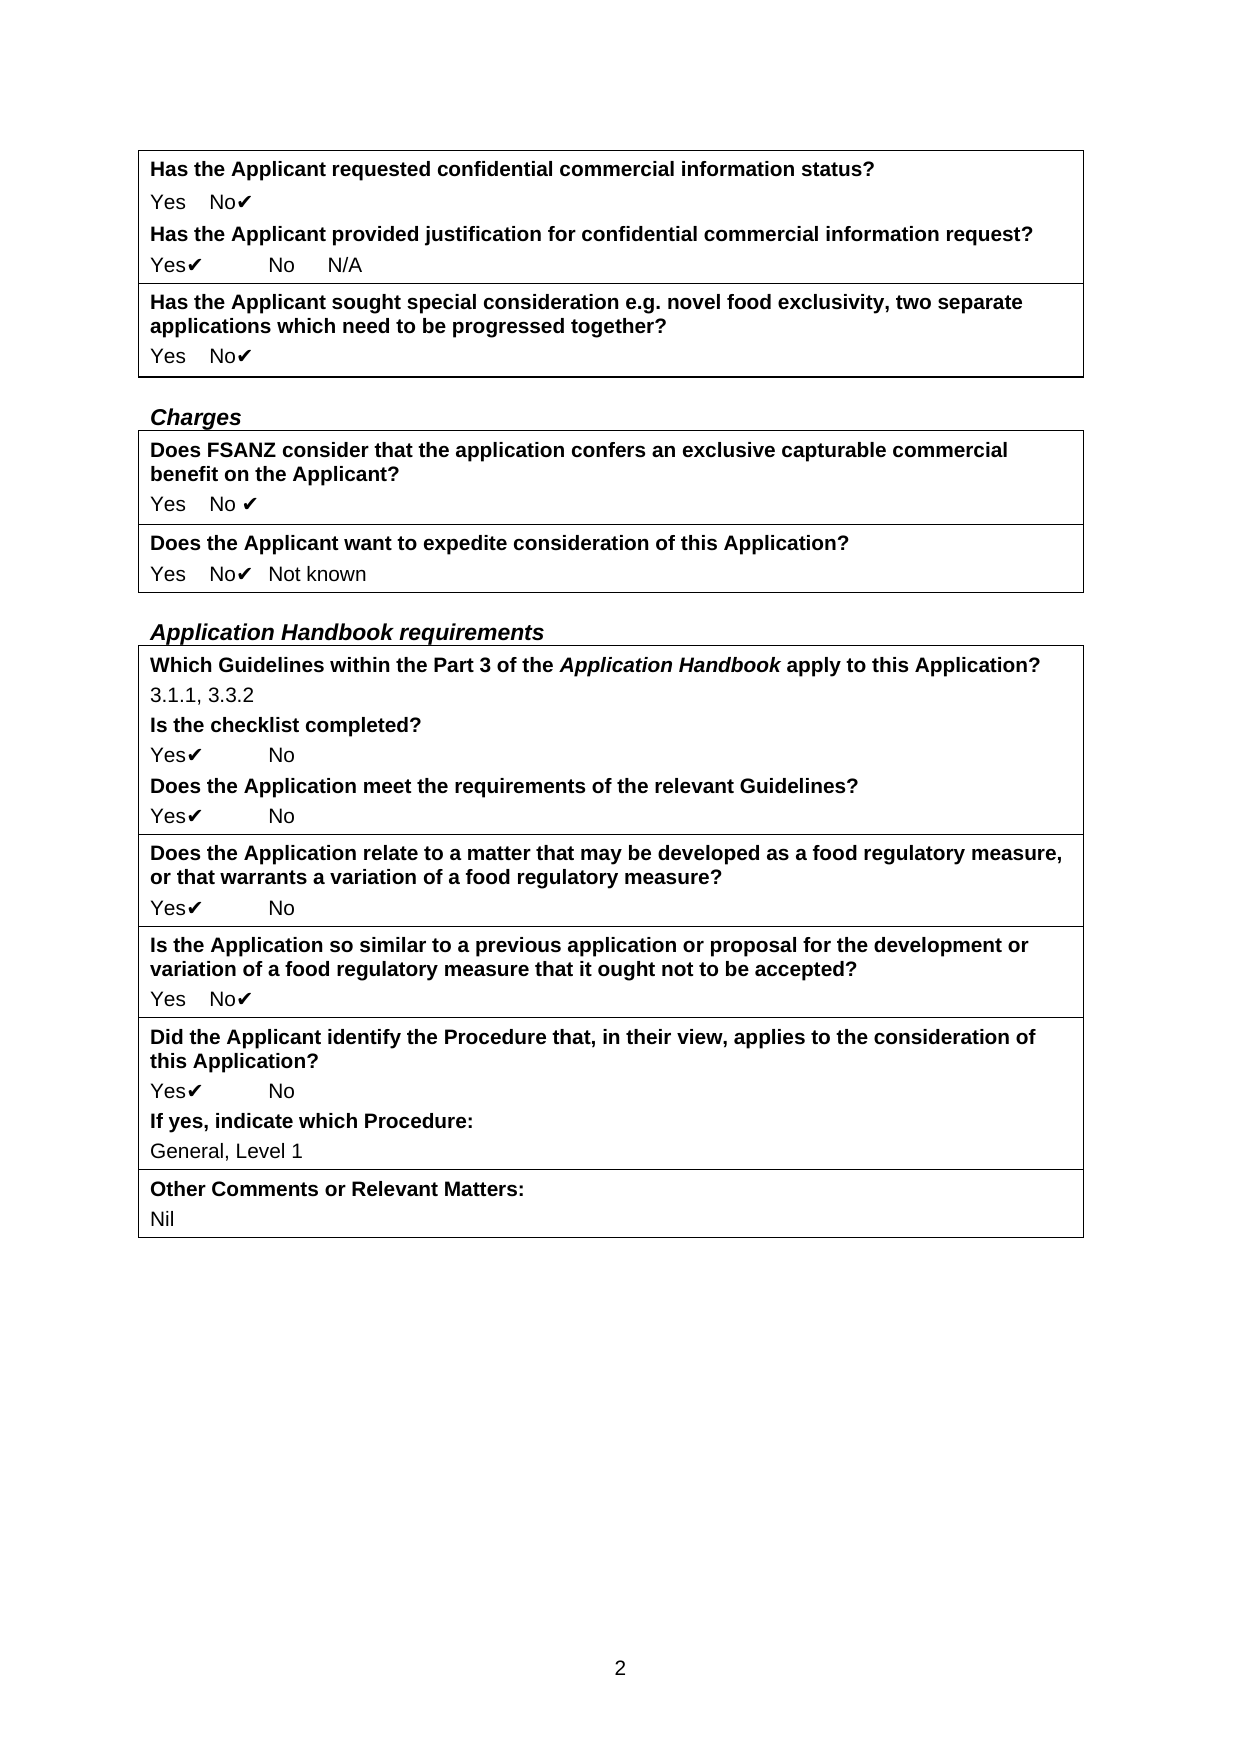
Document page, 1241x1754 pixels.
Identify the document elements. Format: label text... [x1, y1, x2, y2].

table_cell Is the Application so similar to a previous application or proposal for the development or variation of a food regulatory measure that it ought not to be accepted? Yes No✔ [139, 927, 1083, 1017]
table_cell Did the Applicant identify the Procedure that, in their view, applies to the consideration of this Application? Yes✔ No If yes, indicate which Procedure: General, Level 1 [139, 1018, 1083, 1169]
text Application Handbook requirements [150, 619, 1090, 645]
text Charges [150, 404, 1090, 430]
table_cell Does the Applicant want to expedite consideration of this Application? Yes No✔ Not known [139, 525, 1083, 592]
table_header Has the Applicant requested confidential commercial information status? Yes No✔ Has the Applicant provided justification for confidential commercial information request? Yes✔ No N/A [139, 151, 1083, 283]
table_cell Does the Application relate to a matter that may be developed as a food regulatory measure, or that warrants a variation of a food regulatory measure? Yes✔ No [139, 835, 1083, 926]
table_cell Other Comments or Relevant Matters: Nil [139, 1170, 1083, 1237]
table_header Which Guidelines within the Part 3 of the Application Handbook apply to this Application? 3.1.1, 3.3.2 Is the checklist completed? Yes✔ No Does the Application meet the requirements of the relevant Guidelines? Yes✔ No [139, 646, 1083, 834]
table_cell Has the Applicant sought special consideration e.g. novel food exclusivity, two separate applications which need to be progressed together? Yes No✔ [139, 284, 1083, 376]
table_header Does FSANZ consider that the application confers an exclusive capturable commercial benefit on the Applicant? Yes No ✔ [139, 431, 1083, 524]
